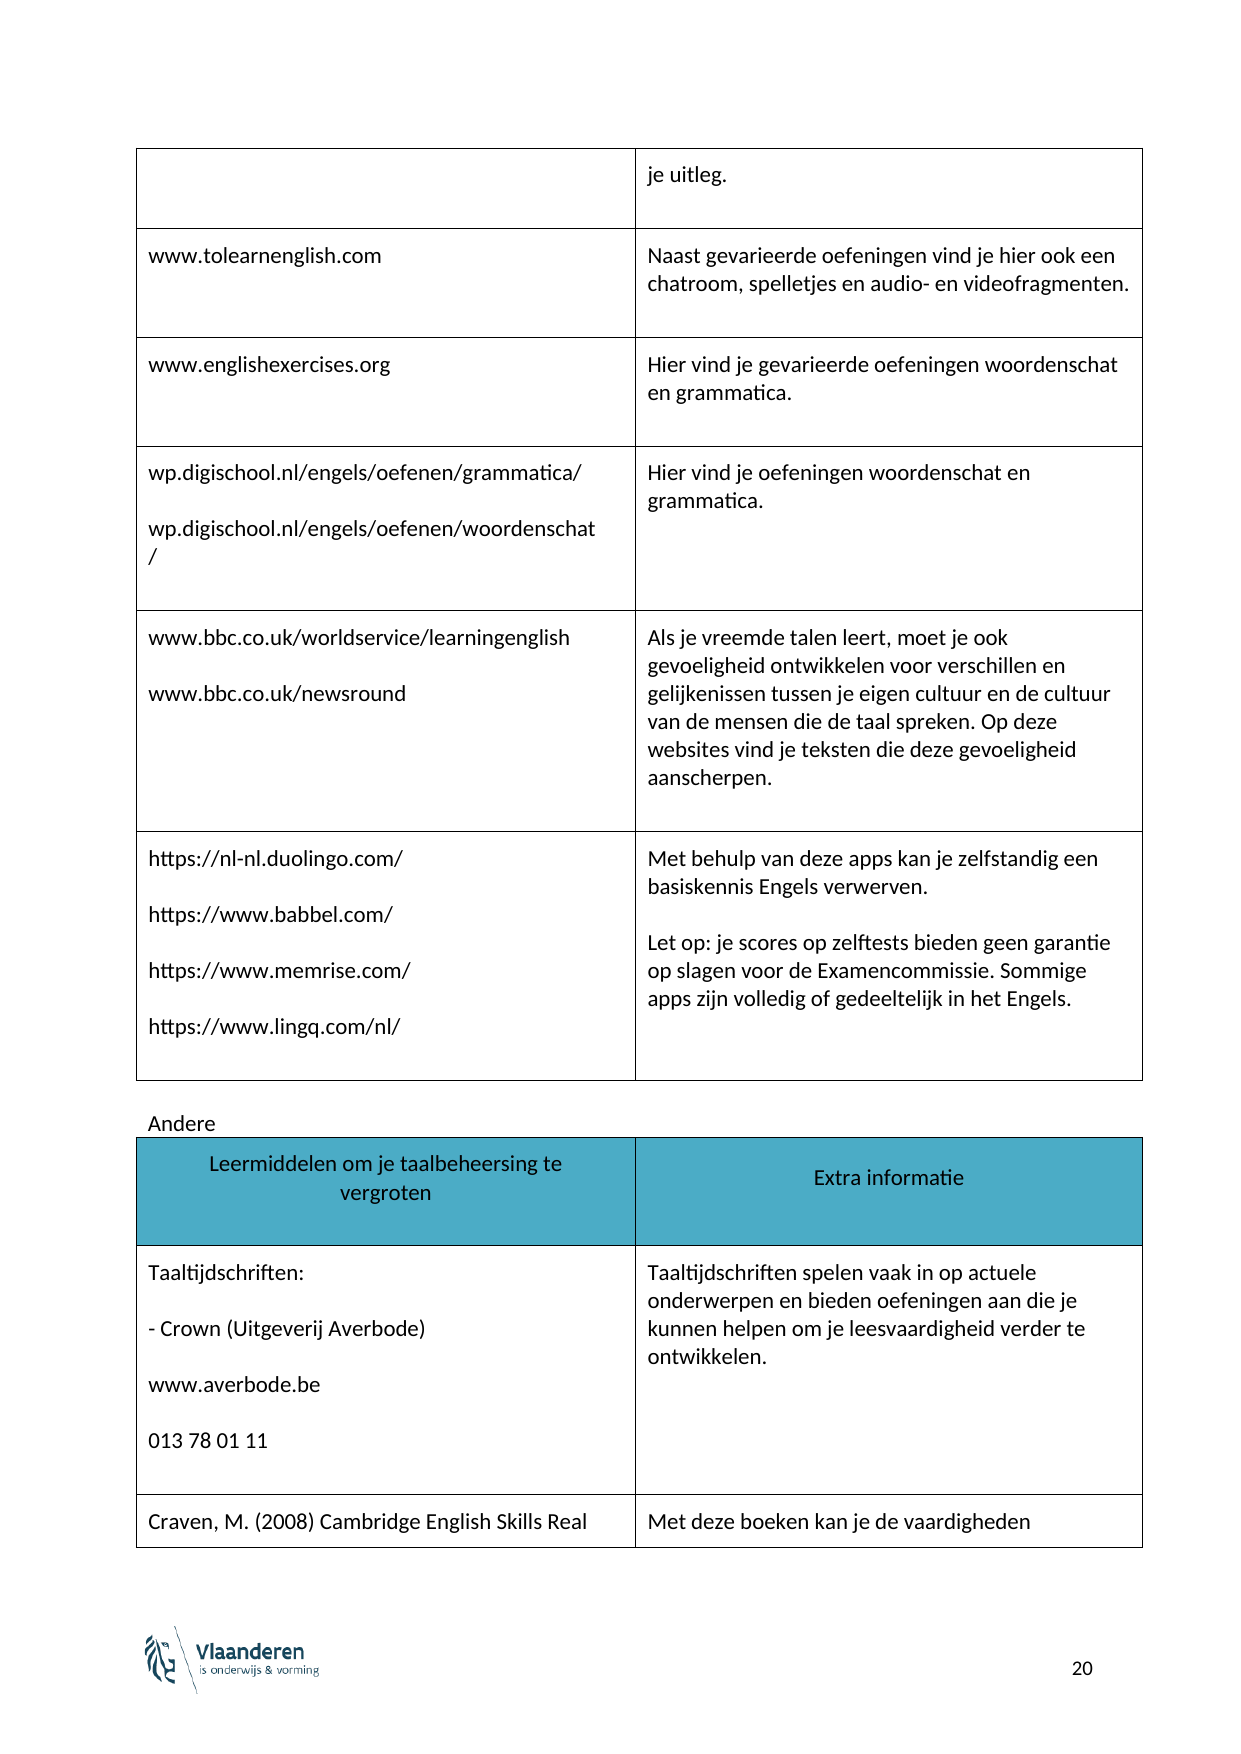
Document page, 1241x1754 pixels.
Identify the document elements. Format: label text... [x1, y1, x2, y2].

table_cell Taaltijdschriften: - Crown (Uitgeverij Averbode) www.averbode.be 013 78 01 11 [137, 1246, 635, 1494]
table_cell www.englishexercises.org [137, 338, 635, 446]
table_cell Met behulp van deze apps kan je zelfstandig een basiskennis Engels verwerven. Let op: je scores op zelftests bieden geen garantie op slagen voor de Examencommissie. Sommige apps zijn volledig of gedeeltelijk in het Engels. [636, 832, 1142, 1080]
table_cell Taaltijdschriften spelen vaak in op actuele onderwerpen en bieden oefeningen aan die je kunnen helpen om je leesvaardigheid verder te ontwikkelen. [636, 1246, 1142, 1494]
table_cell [636, 149, 1142, 228]
table_cell www.bbc.co.uk/worldservice/learningenglish www.bbc.co.uk/newsround [137, 611, 635, 831]
table_header Extra informatie [636, 1138, 1142, 1245]
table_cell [636, 1495, 1142, 1547]
table_cell Als je vreemde talen leert, moet je ook gevoeligheid ontwikkelen voor verschillen en gelijkenissen tussen je eigen cultuur en de cultuur van de mensen die de taal spreken. Op deze websites vind je teksten die deze gevoeligheid aanscherpen. [636, 611, 1142, 831]
picture [144, 1626, 327, 1694]
table_cell Naast gevarieerde oefeningen vind je hier ook een chatroom, spelletjes en audio- en videofragmenten. [636, 229, 1142, 337]
table_cell Hier vind je oefeningen woordenschat en grammatica. [636, 447, 1142, 610]
table_cell https://nl-nl.duolingo.com/ https://www.babbel.com/ https://www.memrise.com/ https://www.lingq.com/nl/ [137, 832, 635, 1080]
table_cell wp.digischool.nl/engels/oefenen/grammatica/ wp.digischool.nl/engels/oefenen/woordenschat/ [137, 447, 635, 610]
table_header Leermiddelen om je taalbeheersing te vergroten [137, 1138, 635, 1245]
table_cell www.tolearnenglish.com [137, 229, 635, 337]
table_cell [137, 1495, 635, 1547]
text Andere [148, 1081, 1093, 1137]
table_cell Hier vind je gevarieerde oefeningen woordenschat en grammatica. [636, 338, 1142, 446]
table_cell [137, 149, 635, 228]
